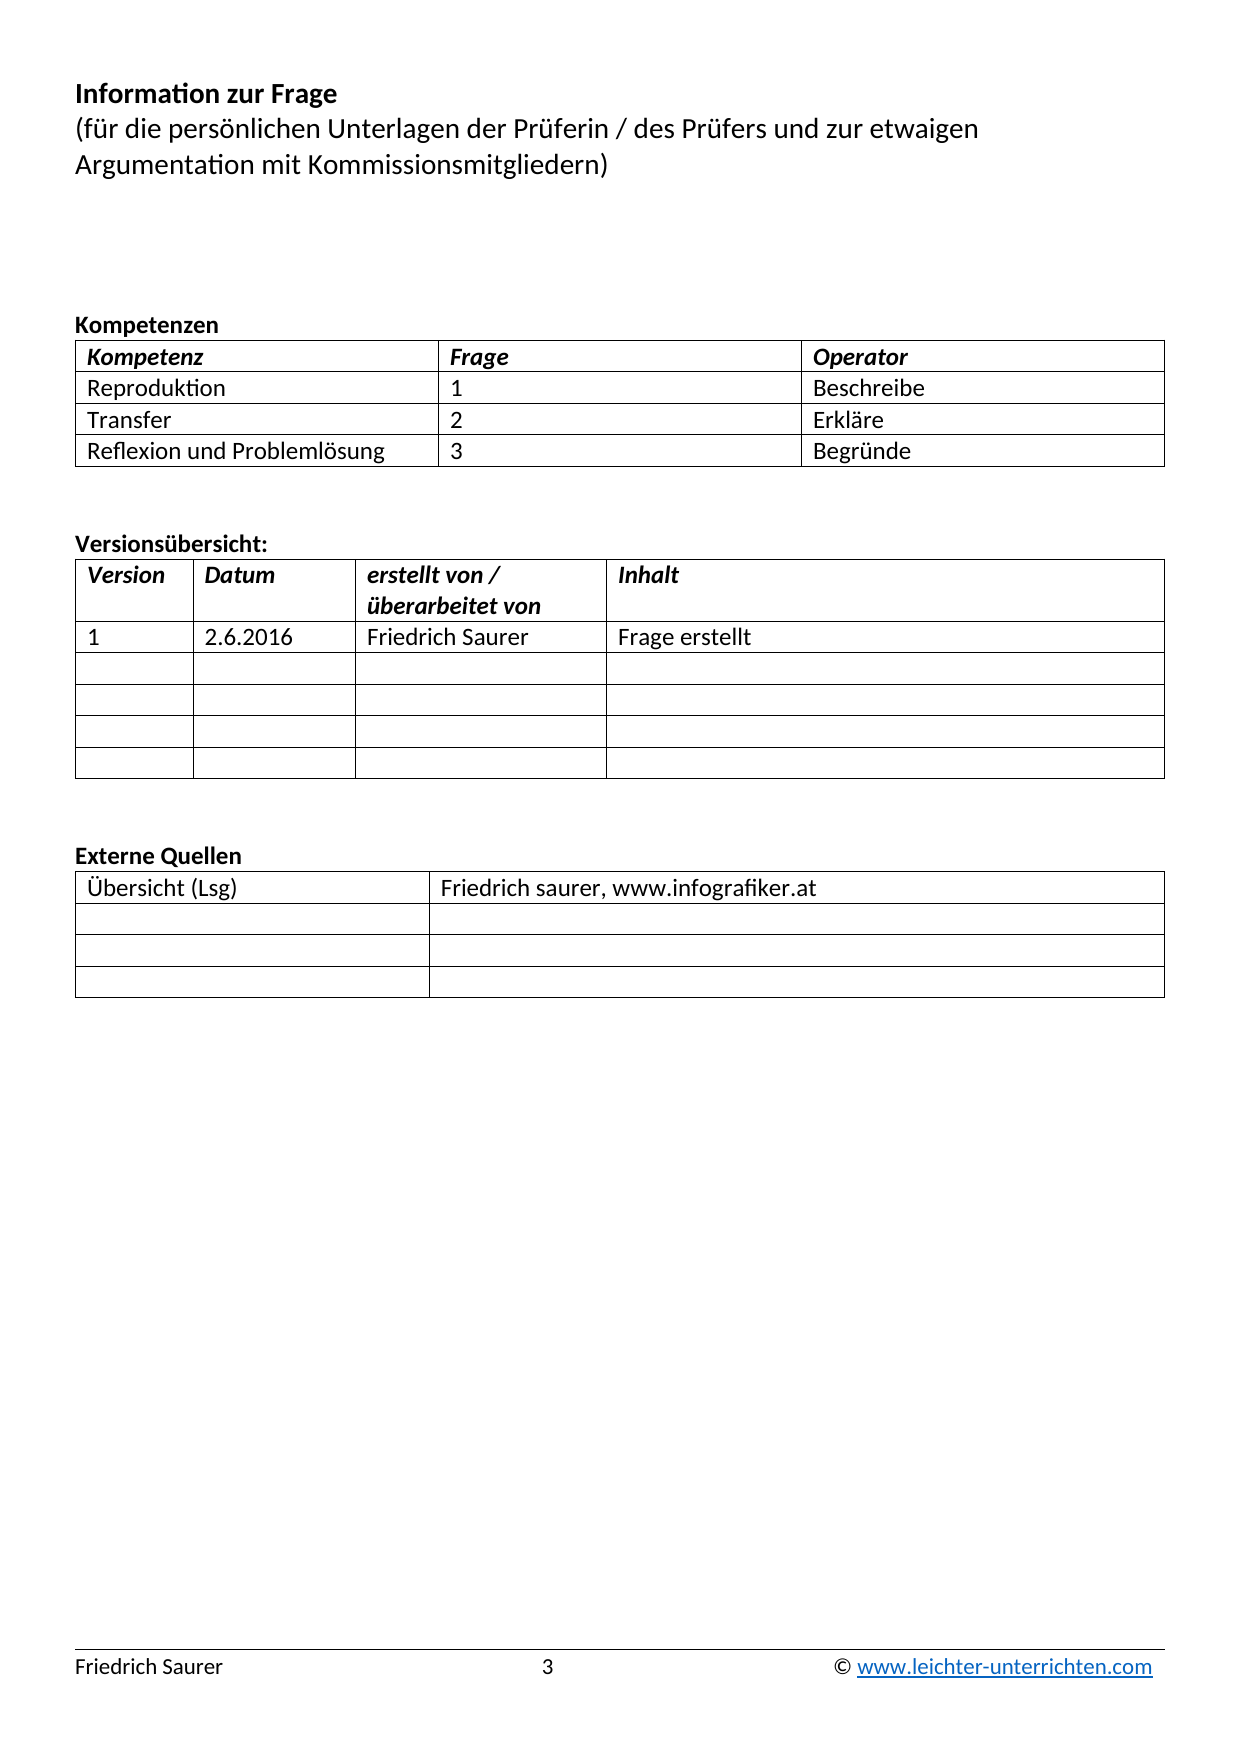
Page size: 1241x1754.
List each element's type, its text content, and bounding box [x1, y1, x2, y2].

table_cell [607, 716, 1164, 747]
text Externe Quellen [75, 840, 1165, 871]
table_header Version [76, 560, 193, 621]
table_header Inhalt [607, 560, 1164, 621]
table_cell [194, 653, 355, 684]
table_cell [194, 716, 355, 747]
text Information zur Frage (für die persönlichen Unterlagen der Prüferin / des Prüfers und zur etwaigen Argumentation mit Kommissionsmitgliedern) [75, 75, 1165, 182]
table_header Kompetenz [76, 341, 438, 371]
table_cell 2 [439, 404, 801, 434]
table_header Operator [802, 341, 1164, 371]
table_cell [76, 967, 429, 997]
text Kompetenzen [75, 309, 1165, 339]
table_header Datum [194, 560, 355, 621]
table_cell Frage erstellt [607, 622, 1164, 652]
table_cell [356, 685, 606, 715]
table_cell [430, 935, 1164, 966]
table_cell 1 [439, 372, 801, 403]
table_cell [76, 685, 193, 715]
table_cell [607, 748, 1164, 778]
table_header Frage [439, 341, 801, 371]
table_cell [607, 653, 1164, 684]
table_cell [194, 685, 355, 715]
table_cell Reproduktion [76, 372, 438, 403]
table_cell 1 [76, 622, 193, 652]
table_cell Beschreibe [802, 372, 1164, 403]
table_cell [430, 967, 1164, 997]
text Versionsübersicht: [75, 528, 1165, 558]
table_cell Reflexion und Problemlösung [76, 435, 438, 466]
table_header erstellt von / überarbeitet von [356, 560, 606, 621]
table_cell [356, 653, 606, 684]
table_cell Friedrich Saurer [356, 622, 606, 652]
table_cell [76, 935, 429, 966]
table_cell [194, 748, 355, 778]
table_cell [356, 716, 606, 747]
table_header Friedrich saurer, www.infografiker.at [430, 872, 1164, 902]
table_cell [76, 748, 193, 778]
table_cell [76, 653, 193, 684]
table_header Übersicht (Lsg) [76, 872, 429, 902]
table_cell [76, 716, 193, 747]
table_cell Begründe [802, 435, 1164, 466]
table_cell [356, 748, 606, 778]
table_cell Erkläre [802, 404, 1164, 434]
table_cell 2.6.2016 [194, 622, 355, 652]
table_cell [607, 685, 1164, 715]
table_cell [76, 904, 429, 934]
table_cell [430, 904, 1164, 934]
table_cell Transfer [76, 404, 438, 434]
table_cell 3 [439, 435, 801, 466]
